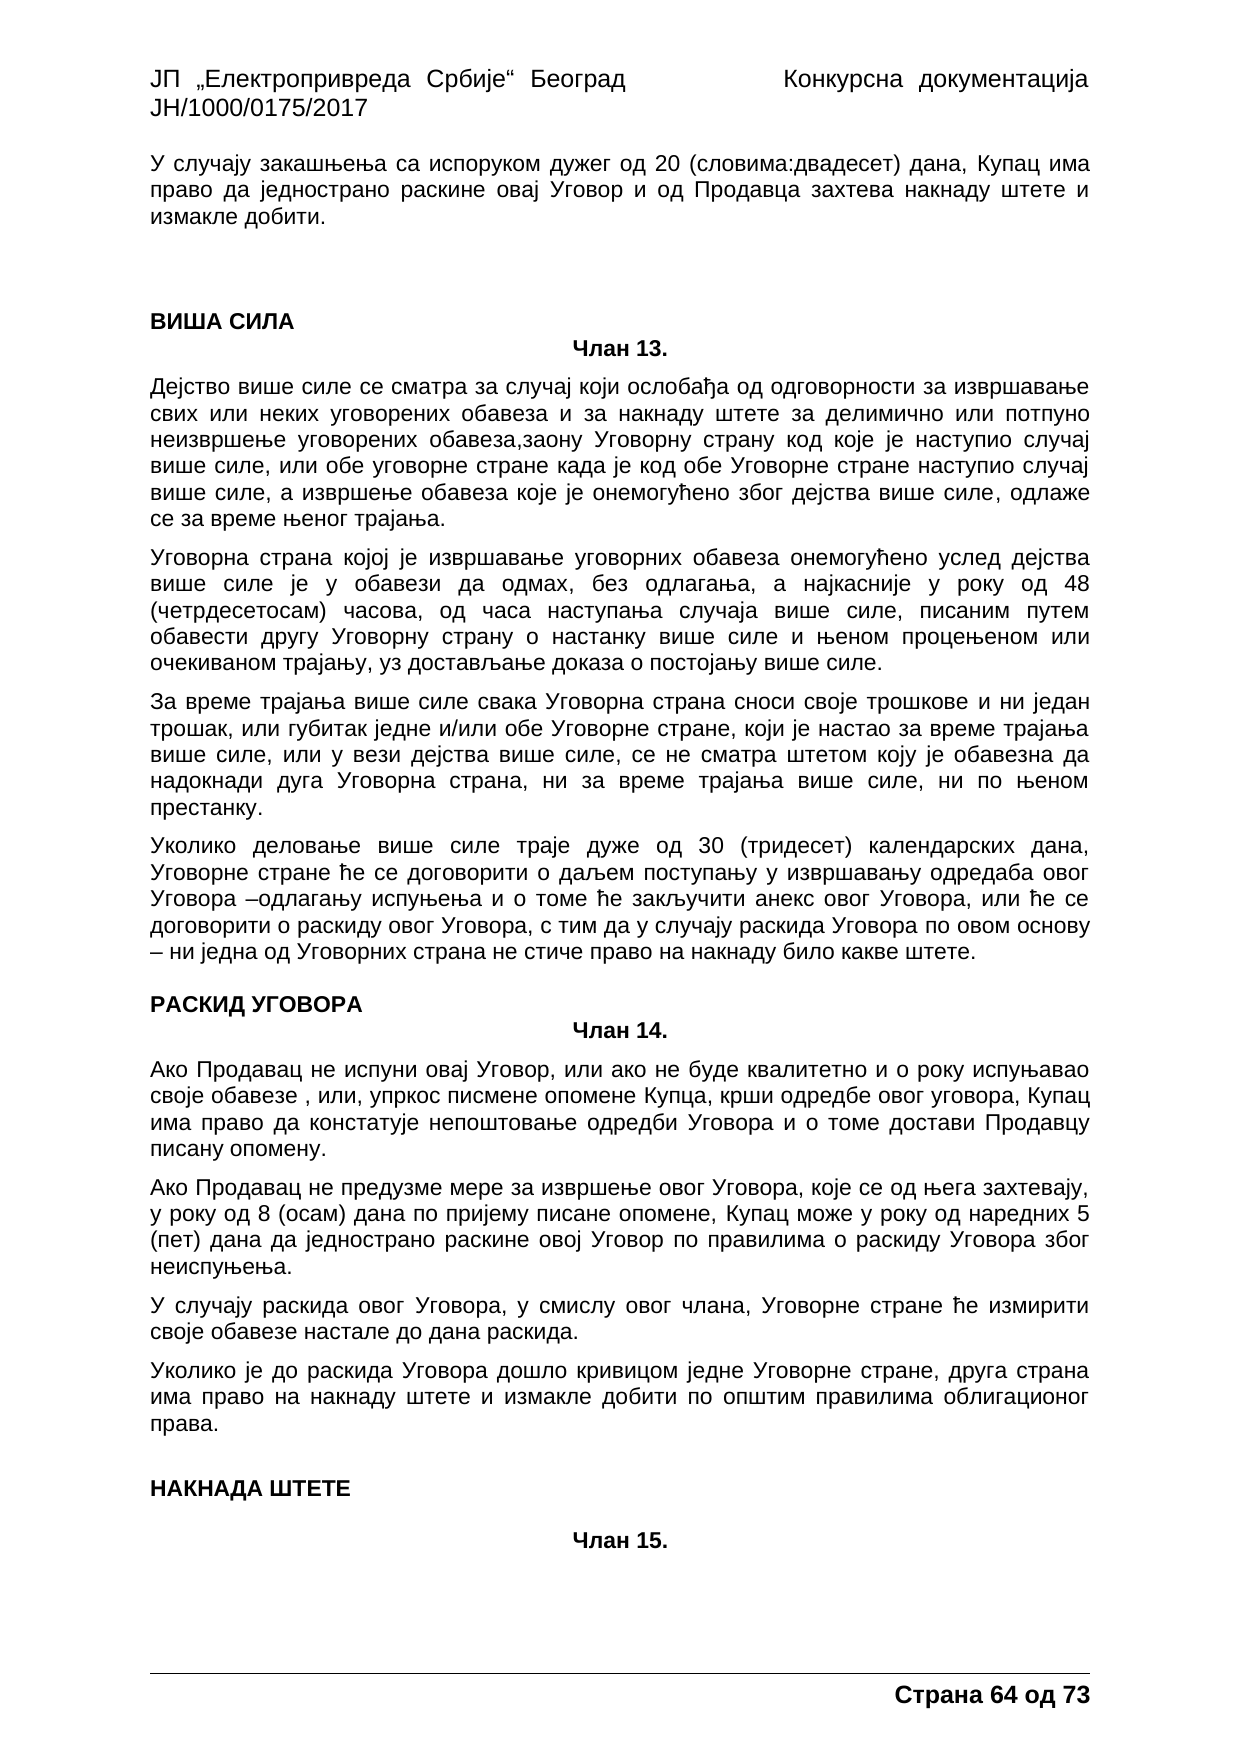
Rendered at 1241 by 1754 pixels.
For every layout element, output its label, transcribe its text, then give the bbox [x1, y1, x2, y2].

text Ако Продавац не испуни овај Уговор, или ако не буде квалитетно и о року испуњавао своје обавезе , или, упркос писмене опомене Купца, крши одредбе овог уговора, Купац има право да констатује непоштовање одредби Уговора и о томе достави Продавцу писану опомену. [150, 1056, 1090, 1161]
text НАКНАДА ШТЕТЕ [150, 1475, 1090, 1501]
text Уговорна страна којој је извршавање уговорних обавеза онемогућено услед дејства више силе је у обавези да одмах, без одлагања, а најкасније у року од 48 (четрдесетосам) часова, од часа наступања случаја више силе, писаним путем обавести другу Уговорну страну о настанку више силе и њеном процењеном или очекиваном трајању, уз достављање доказа о постојању више силе. [150, 544, 1090, 676]
text ВИША СИЛА [150, 308, 1090, 334]
text Члан 13. [150, 334, 1090, 361]
text РАСКИД УГОВОРА [150, 991, 1090, 1017]
text Члан 14. [150, 1017, 1090, 1043]
text Уколико је до раскида Уговора дошло кривицом једне Уговорне стране, друга страна има право на накнаду штете и измакле добити по општим правилима облигационог права. [150, 1357, 1090, 1436]
text За време трајања више силе свака Уговорна страна сноси своје трошкове и ни један трошак, или губитак једне и/или обе Уговорне стране, који је настао за време трајања више силе, или у вези дејства више силе, се не сматра штетом коју је обавезна да надокнади дуга Уговорна страна, ни за време трајања више силе, ни по њеном престанку. [150, 688, 1090, 820]
text У случају раскида овог Уговора, у смислу овог члана, Уговорне стране ће измирити своје обавезе настале до дана раскида. [150, 1292, 1090, 1344]
text Ако Продавац не предузме мере за извршење овог Уговора, које се од њега захтевају, у року од 8 (осам) дана по пријему писане опомене, Купац може у року од наредних 5 (пет) дана да једнострано раскине овој Уговор по правилима о раскиду Уговора због неиспуњења. [150, 1174, 1090, 1279]
text Члан 15. [150, 1527, 1090, 1554]
text Уколико деловање више силе траје дуже од 30 (тридесет) календарских дана, Уговорне стране ће се договорити о даљем поступању у извршавању одредаба овог Уговора –одлагању испуњења и о томе ће закључити анекс овог Уговора, или ће се договорити о раскиду овог Уговора, с тим да у случају раскида Уговора по овом основу – ни једна од Уговорних страна не стиче право на накнаду било какве штете. [150, 832, 1090, 964]
text Дејство више силе се сматра за случај који ослобађа од одговорности за извршавање свих или неких уговорених обавеза и за накнаду штете за делимично или потпуно неизвршење уговорених обавеза,заону Уговорну страну код које је наступио случај више силе, или обе уговорне стране када је код обе Уговорне стране наступио случај више силе, а извршење обавеза које је онемогућено због дејства више силе, одлаже се за време њеног трајања. [150, 373, 1090, 531]
text У случају закашњења са испоруком дужег од 20 (словима:двадесет) дана, Купац има право да једнострано раскине овај Уговор и од Продавца захтева накнаду штете и измакле добити. [150, 150, 1090, 229]
